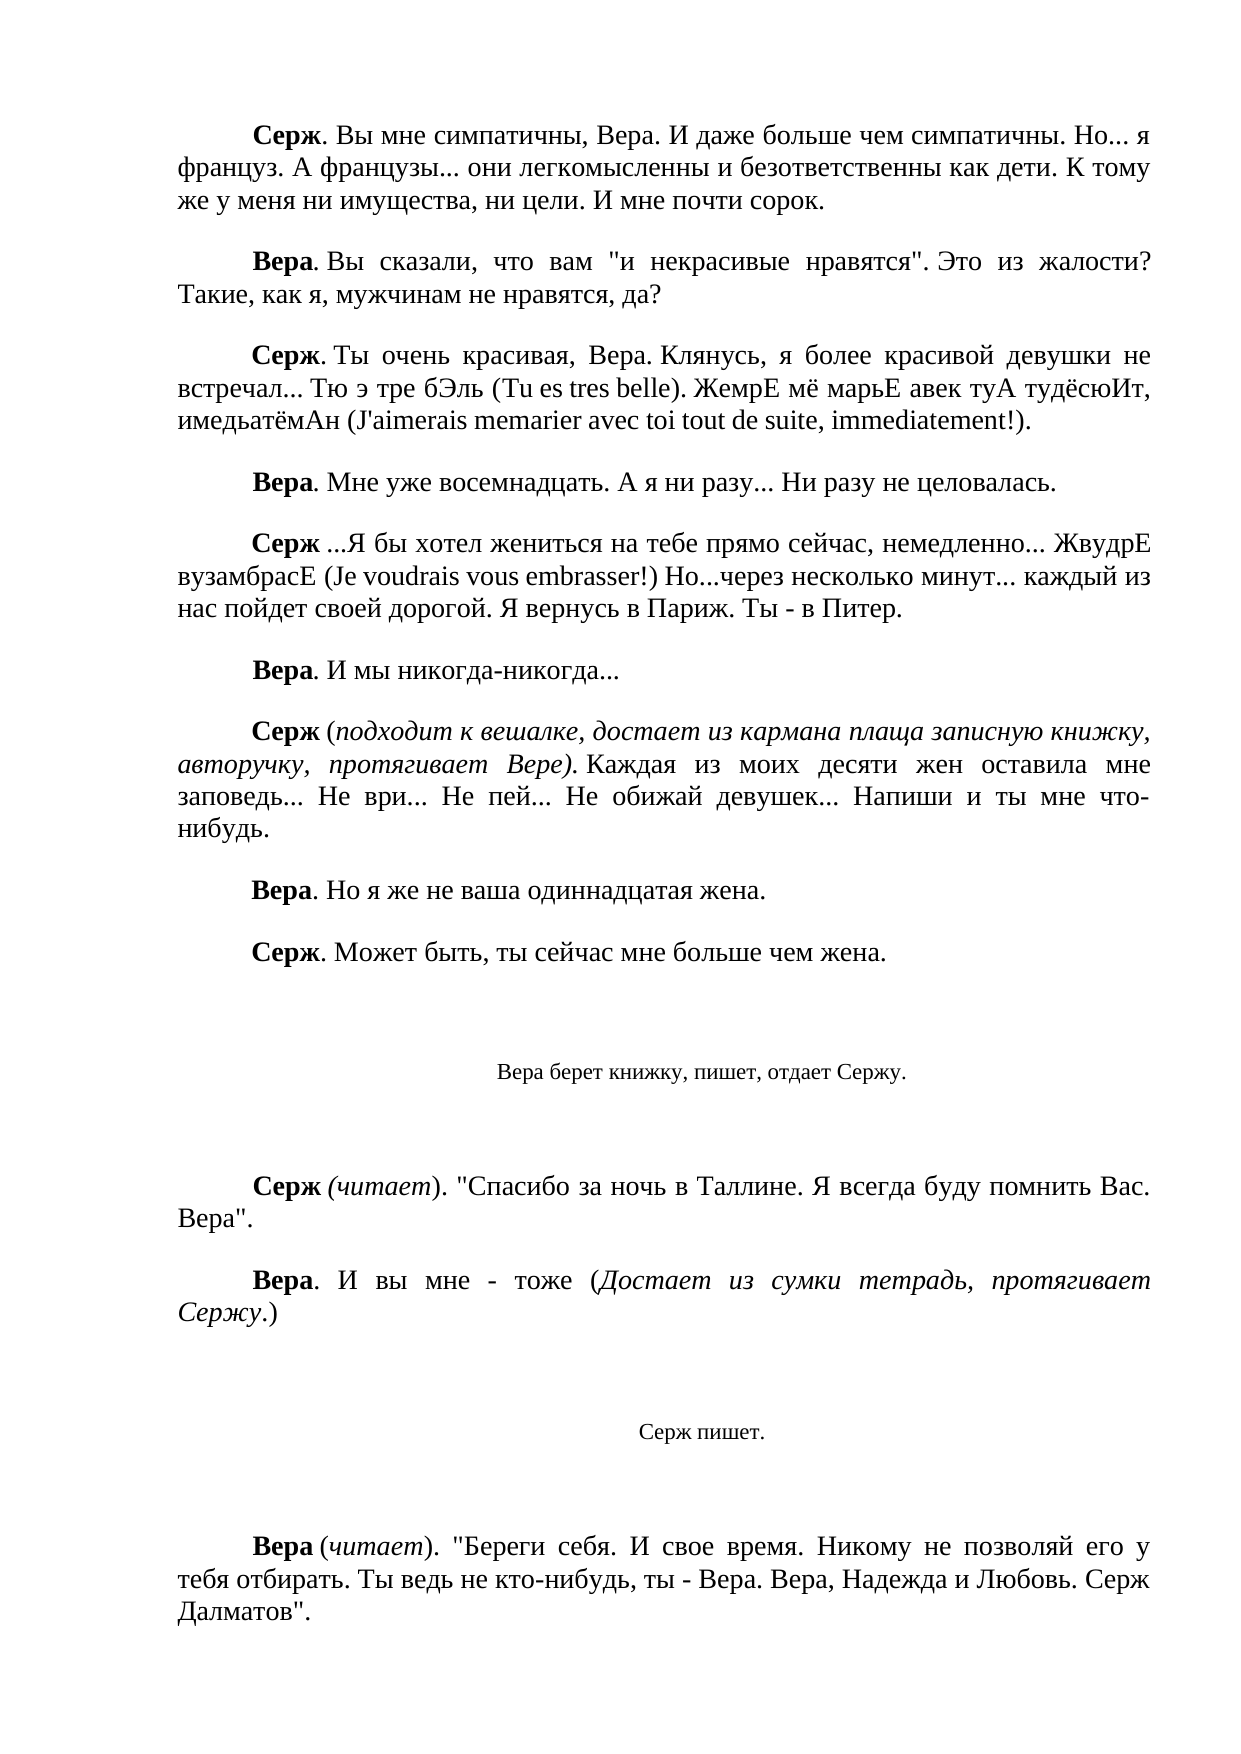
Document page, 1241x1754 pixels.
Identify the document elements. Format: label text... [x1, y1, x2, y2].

text Серж (подходит к вешалке, достает из кармана плаща записную книжку, авторучку, протягивает Вере). Каждая из моих десяти жен оставила мне заповедь... Не ври... Не пей... Не обижай девушек... Напиши и ты мне что-нибудь. [177, 714, 1152, 844]
text Вера. Но я же не ваша одиннадцатая жена. [177, 873, 1152, 905]
text Серж. Вы мне симпатичны, Вера. И даже больше чем симпатичны. Но... я француз. А французы... они легкомысленны и безответственны как дети. К тому же у меня ни имущества, ни цели. И мне почти сорок. [177, 118, 1152, 215]
text Вера. И вы мне - тоже (Достает из сумки тетрадь, протягивает Сержу.) [177, 1263, 1152, 1327]
text Вера (читает). "Береги себя. И свое время. Никому не позволяй его у тебя отбирать. Ты ведь не кто-нибудь, ты - Вера. Вера, Надежда и Любовь. Серж Далматов". [177, 1529, 1152, 1626]
text Серж. Ты очень красивая, Вера. Клянусь, я более красивой девушки не встречал... Тю э тре бЭль (Tu es tres belle). ЖемрЕ мё марьЕ авек туА тудёсюИт, имедьатёмАн (J'aimerais memarier avec toi tout de suite, immediatement!). [177, 338, 1152, 436]
text Серж ...Я бы хотел жениться на тебе прямо сейчас, немедленно... ЖвудрЕ вузамбрасЕ (Je voudrais vous embrasser!) Но...через несколько минут... каждый из нас пойдет своей дорогой. Я вернусь в Париж. Ты - в Питер. [177, 526, 1152, 623]
text Вера. Мне уже восемнадцать. А я ни разу... Ни разу не целовалась. [177, 465, 1152, 497]
text Вера. И мы никогда-никогда... [177, 653, 1152, 685]
text Вера берет книжку, пишет, отдает Сержу. [177, 1058, 1152, 1084]
text Серж пишет. [177, 1418, 1152, 1444]
text Вера. Вы сказали, что вам "и некрасивые нравятся". Это из жалости? Такие, как я, мужчинам не нравятся, да? [177, 244, 1152, 309]
text Серж. Может быть, ты сейчас мне больше чем жена. [177, 934, 1152, 967]
text Серж (читает). "Спасибо за ночь в Таллине. Я всегда буду помнить Вас. Вера". [177, 1169, 1152, 1233]
